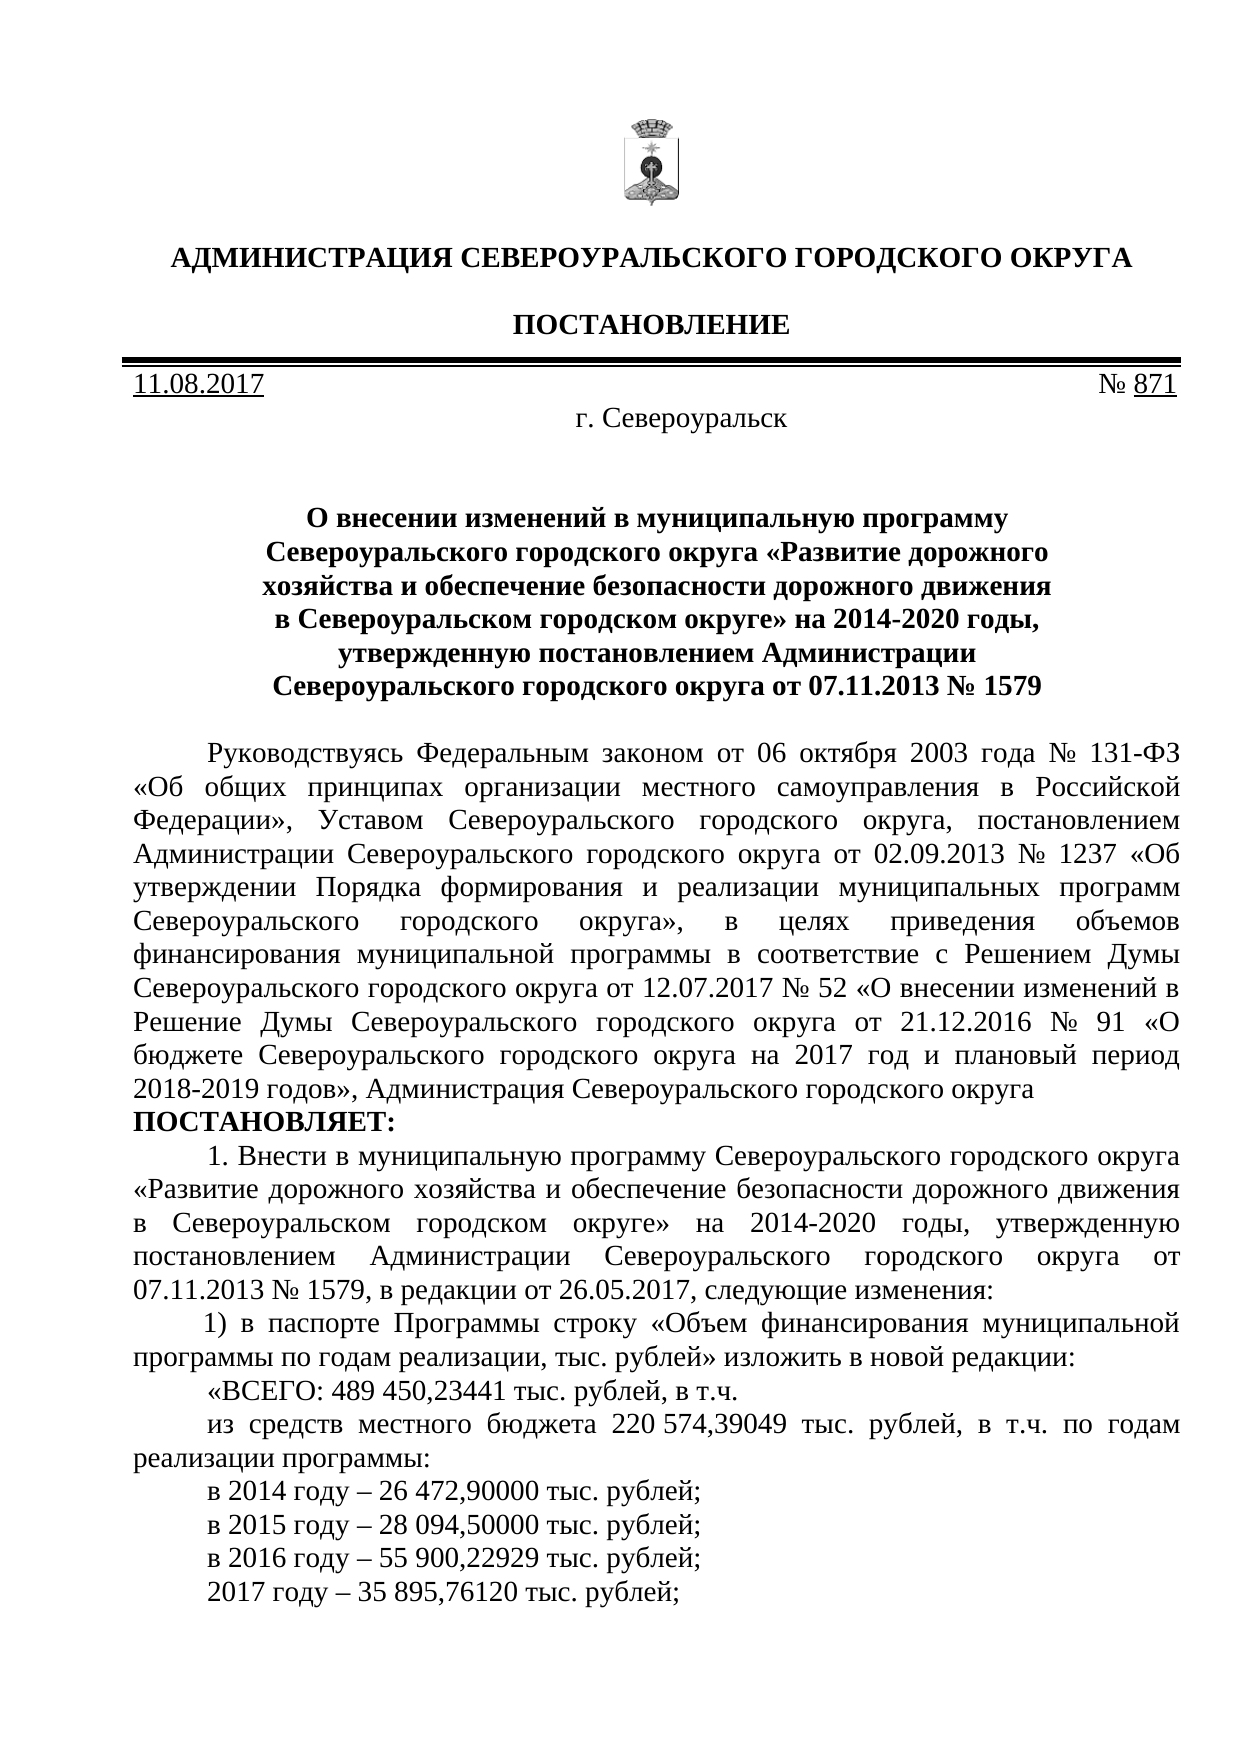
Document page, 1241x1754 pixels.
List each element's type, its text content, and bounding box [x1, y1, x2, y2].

text 2017 году – 35 895,76120 тыс. рублей; [133, 1574, 1181, 1607]
text 1. Внести в муниципальную программу Североуральского городского округа «Развитие дорожного хозяйства и обеспечение безопасности дорожного движения в Североуральском городском округе» на 2014-2020 годы, утвержденную постановлением Администрации Североуральского городского округа от 07.11.2013 № 1579, в редакции от 26.05.2017, следующие изменения: [133, 1138, 1181, 1306]
text «ВСЕГО: 489 450,23441 тыс. рублей, в т.ч. [133, 1373, 1181, 1406]
table_header [122, 118, 1181, 240]
text Руководствуясь Федеральным законом от 06 октября 2003 года № 131-ФЗ «Об общих принципах организации местного самоуправления в Российской Федерации», Уставом Североуральского городского округа, постановлением Администрации Североуральского городского округа от 02.09.2013 № 1237 «Об утверждении Порядка формирования и реализации муниципальных программ Североуральского городского округа», в целях приведения объемов финансирования муниципальной программы в соответствие с Решением Думы Североуральского городского округа от 12.07.2017 № 52 «О внесении изменений в Решение Думы Североуральского городского округа от 21.12.2016 № 91 «О бюджете Североуральского городского округа на 2017 год и плановый период 2018-2019 годов», Администрация Североуральского городского округа [133, 735, 1181, 1104]
text 11.08.2017 № 871 [133, 367, 1181, 400]
text ПОСТАНОВЛЯЕТ: [133, 1104, 1181, 1138]
text 1) в паспорте Программы строку «Объем финансирования муниципальной программы по годам реализации, тыс. рублей» изложить в новой редакции: [133, 1306, 1181, 1373]
text Североуральского городского округа от 07.11.2013 № 1579 [133, 668, 1181, 702]
text Североуральского городского округа «Развитие дорожного [133, 534, 1181, 568]
text в 2014 году – 26 472,90000 тыс. рублей; [133, 1473, 1181, 1507]
text в 2015 году – 28 094,50000 тыс. рублей; [133, 1507, 1181, 1540]
text О внесении изменений в муниципальную программу [133, 501, 1181, 534]
table_cell АДМИНИСТРАЦИЯ СЕВЕРОУРАЛЬСКОГО ГОРОДСКОГО ОКРУГА ПОСТАНОВЛЕНИЕ [122, 240, 1181, 357]
text из средств местного бюджета 220 574,39049 тыс. рублей, в т.ч. по годам реализации программы: [133, 1406, 1181, 1473]
text в 2016 году – 55 900,22929 тыс. рублей; [133, 1540, 1181, 1574]
text утвержденную постановлением Администрации [133, 635, 1181, 668]
text в Североуральском городском округе» на 2014-2020 годы, [133, 601, 1181, 635]
text г. Североуральск [133, 400, 1181, 433]
text хозяйства и обеспечение безопасности дорожного движения [133, 568, 1181, 601]
